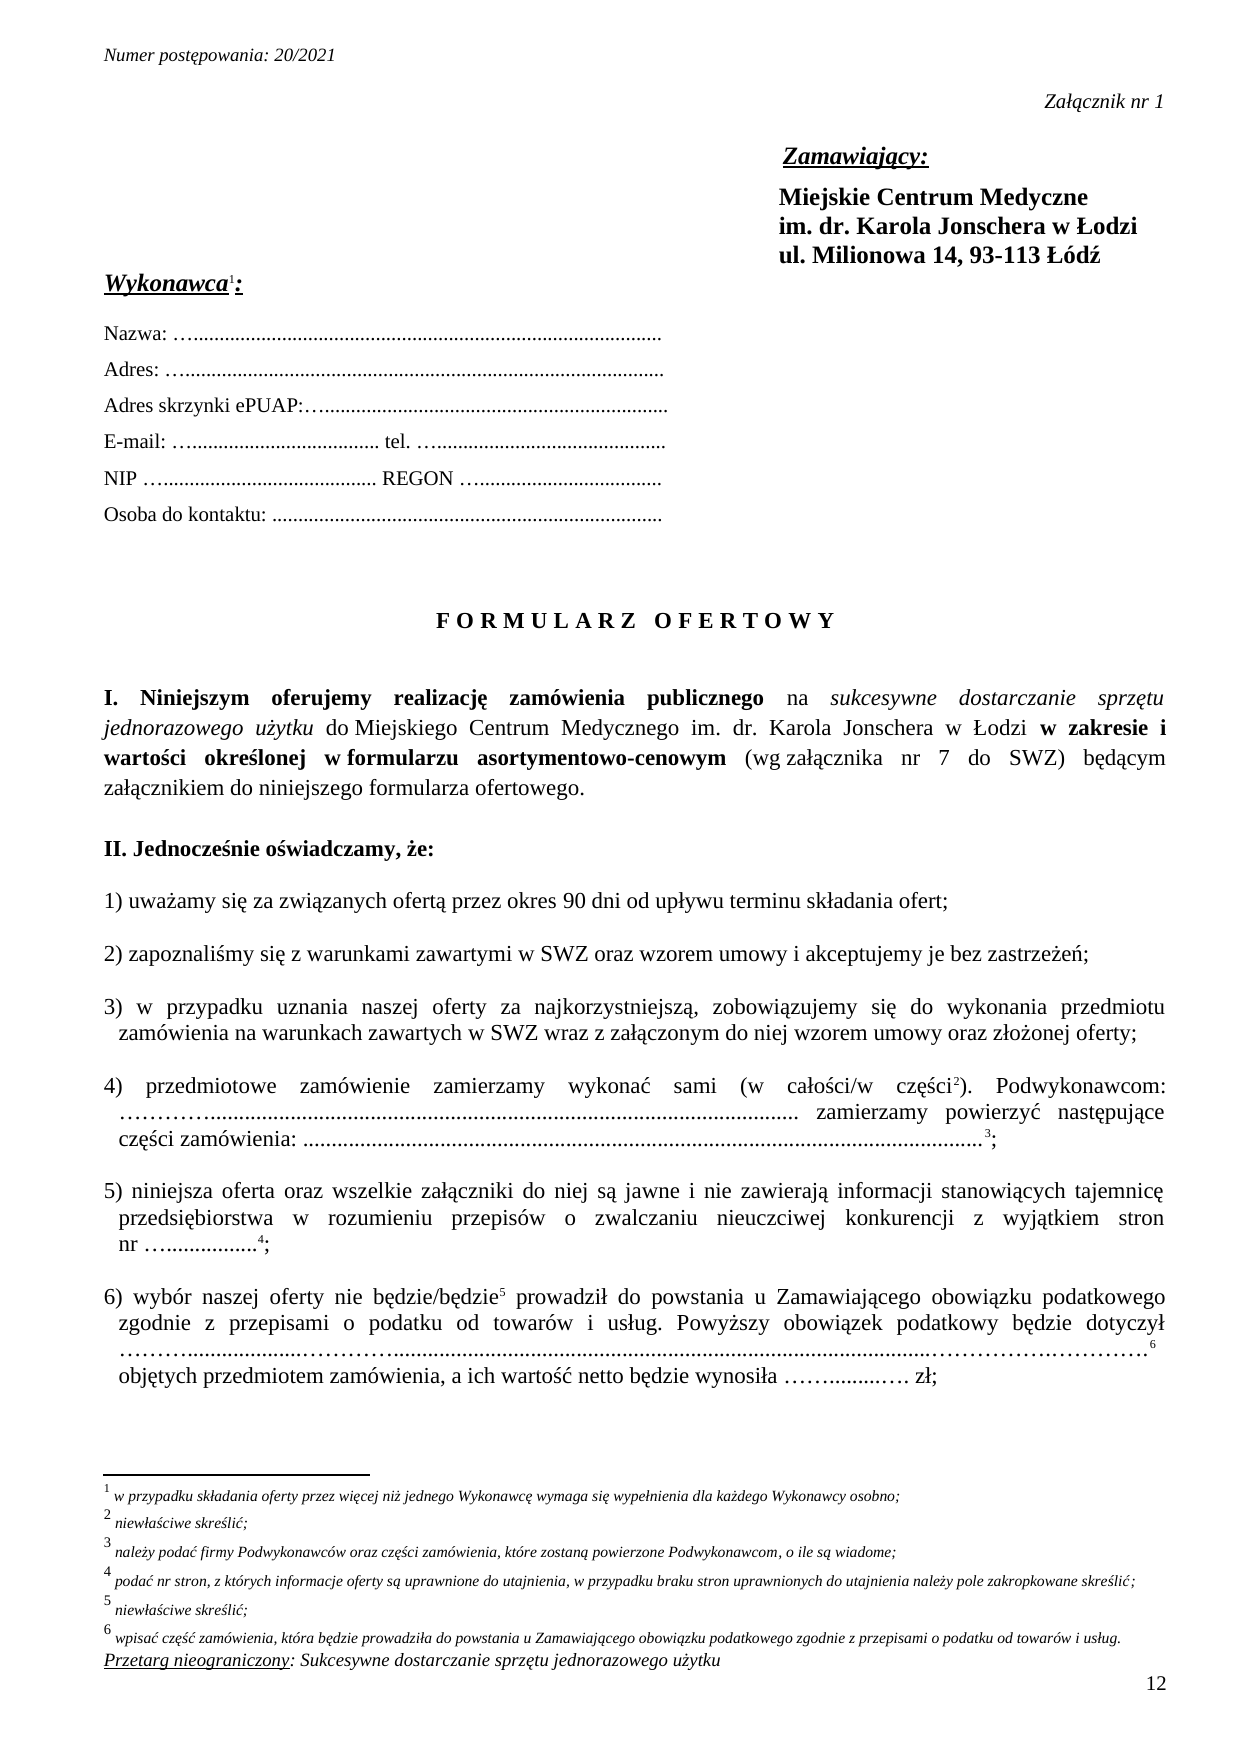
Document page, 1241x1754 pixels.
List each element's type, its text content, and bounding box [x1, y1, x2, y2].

text NIP …......................................... REGON …................................... [103, 465, 1166, 489]
text 1) uważamy się za związanych ofertą przez okres 90 dni od upływu terminu składania ofert; [103, 887, 1166, 914]
text 2) zapoznaliśmy się z warunkami zawartymi w SWZ oraz wzorem umowy i akceptujemy je bez zastrzeżeń; [103, 940, 1166, 966]
text Zamawiający: [783, 141, 1166, 170]
text II. Jednocześnie oświadczamy, że: [103, 835, 1166, 861]
text Osoba do kontaktu: ........................................................................... [103, 501, 1166, 526]
text Adres: …............................................................................................ [103, 357, 1166, 381]
text Załącznik nr 1 [103, 89, 1166, 113]
text 5) niniejsza oferta oraz wszelkie załączniki do niej są jawne i nie zawierają informacji stanowiących tajemnicę przedsiębiorstwa w rozumieniu przepisów o zwalczaniu nieuczciwej konkurencji z wyjątkiem stron nr …................; [103, 1177, 1166, 1256]
text 6) wybór naszej oferty nie będzie/będzie prowadził do powstania u Zamawiającego obowiązku podatkowego zgodnie z przepisami o podatku od towarów i usług. Powyższy obowiązek podatkowy będzie dotyczył ………....................…………..............................................................................................…………….…………. objętych przedmiotem zamówienia, a ich wartość netto będzie wynosiła …….........…. zł; [103, 1283, 1166, 1388]
text ul. Milionowa 14, 93-113 Łódź [753, 240, 1166, 268]
text im. dr. Karola Jonschera w Łodzi [753, 211, 1166, 240]
text 3) w przypadku uznania naszej oferty za najkorzystniejszą, zobowiązujemy się do wykonania przedmiotu zamówienia na warunkach zawartych w SWZ wraz z załączonym do niej wzorem umowy oraz złożonej oferty; [103, 993, 1166, 1046]
text Miejskie Centrum Medyczne [753, 182, 1166, 211]
text Adres skrzynki ePUAP:….................................................................. [103, 393, 1166, 417]
text 4) przedmiotowe zamówienie zamierzamy wykonać sami (w całości/w części). Podwykonawcom: …………....................................................................................................... zamierzamy powierzyć następujące części zamówienia: .......................................................................................................................; [103, 1072, 1166, 1151]
text E-mail: ….................................... tel. …............................................ [103, 429, 1166, 453]
text Wykonawca: [103, 268, 780, 297]
text FORMULARZ OFERTOWY [103, 607, 1166, 633]
text Nazwa: ….......................................................................................... [103, 321, 1166, 345]
text I. Niniejszym oferujemy realizację zamówienia publicznego na sukcesywne dostarczanie sprzętu jednorazowego użytku do Miejskiego Centrum Medycznego im. dr. Karola Jonschera w Łodzi w zakresie i wartości określonej w formularzu asortymentowo-cenowym (wg załącznika nr 7 do SWZ) będącym załącznikiem do niniejszego formularza ofertowego. [103, 684, 1166, 801]
